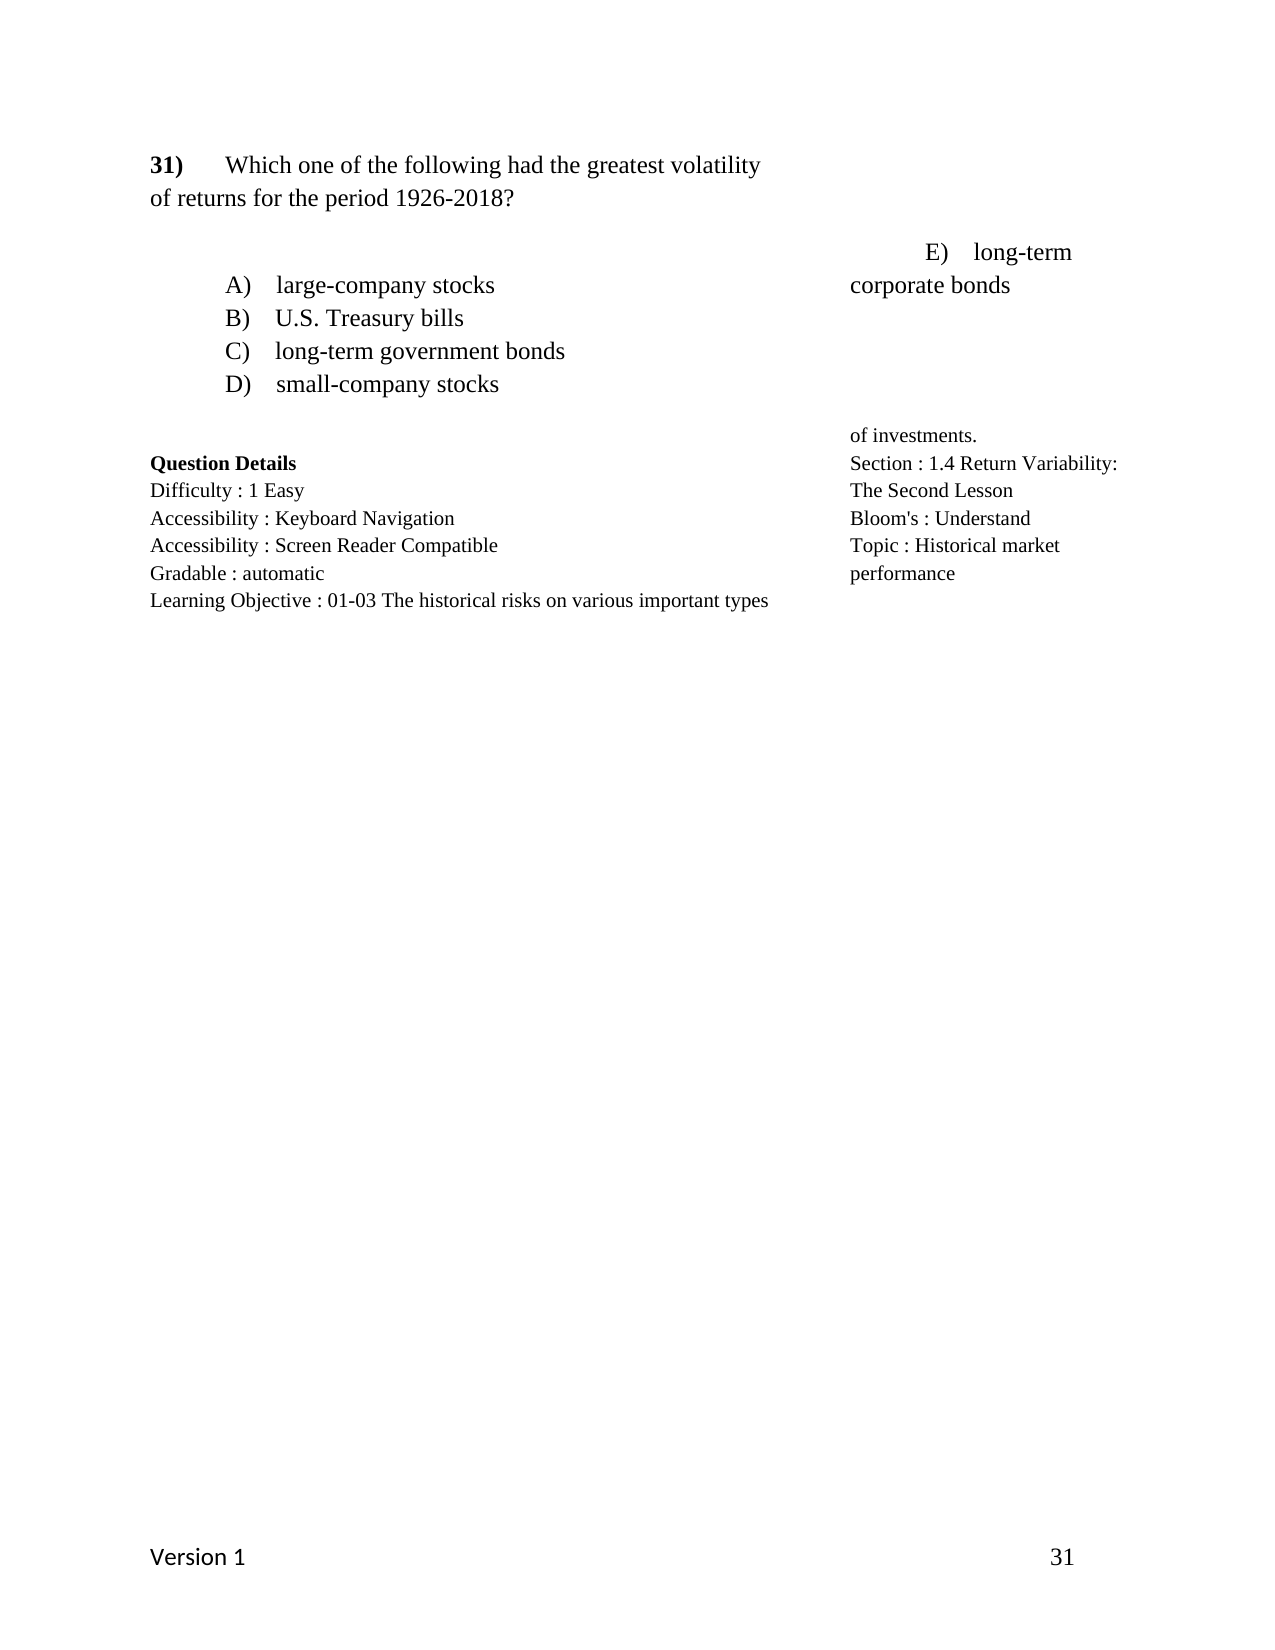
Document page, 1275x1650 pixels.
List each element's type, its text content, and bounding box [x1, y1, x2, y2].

text Question Details Difficulty : 1 Easy Accessibility : Keyboard Navigation Accessibility : Screen Reader Compatible Gradable : automatic Learning Objective : 01-03 The historical risks on various important types of investments. Section : 1.4 Return Variability: The Second Lesson Bloom's : Understand Topic : Historical market performance [850, 423, 1125, 585]
text 31) Which one of the following had the greatest volatility of returns for the period 1926-2018? [150, 150, 775, 212]
text A) large-company stocks B) U.S. Treasury bills C) long-term government bonds D) small-company stocks E) long-term corporate bonds [850, 237, 1125, 332]
text A) large-company stocks B) U.S. Treasury bills C) long-term government bonds D) small-company stocks E) long-term corporate bonds [150, 237, 775, 398]
text Question Details Difficulty : 1 Easy Accessibility : Keyboard Navigation Accessibility : Screen Reader Compatible Gradable : automatic Learning Objective : 01-03 The historical risks on various important types of investments. Section : 1.4 Return Variability: The Second Lesson Bloom's : Understand Topic : Historical market performance [150, 423, 775, 612]
